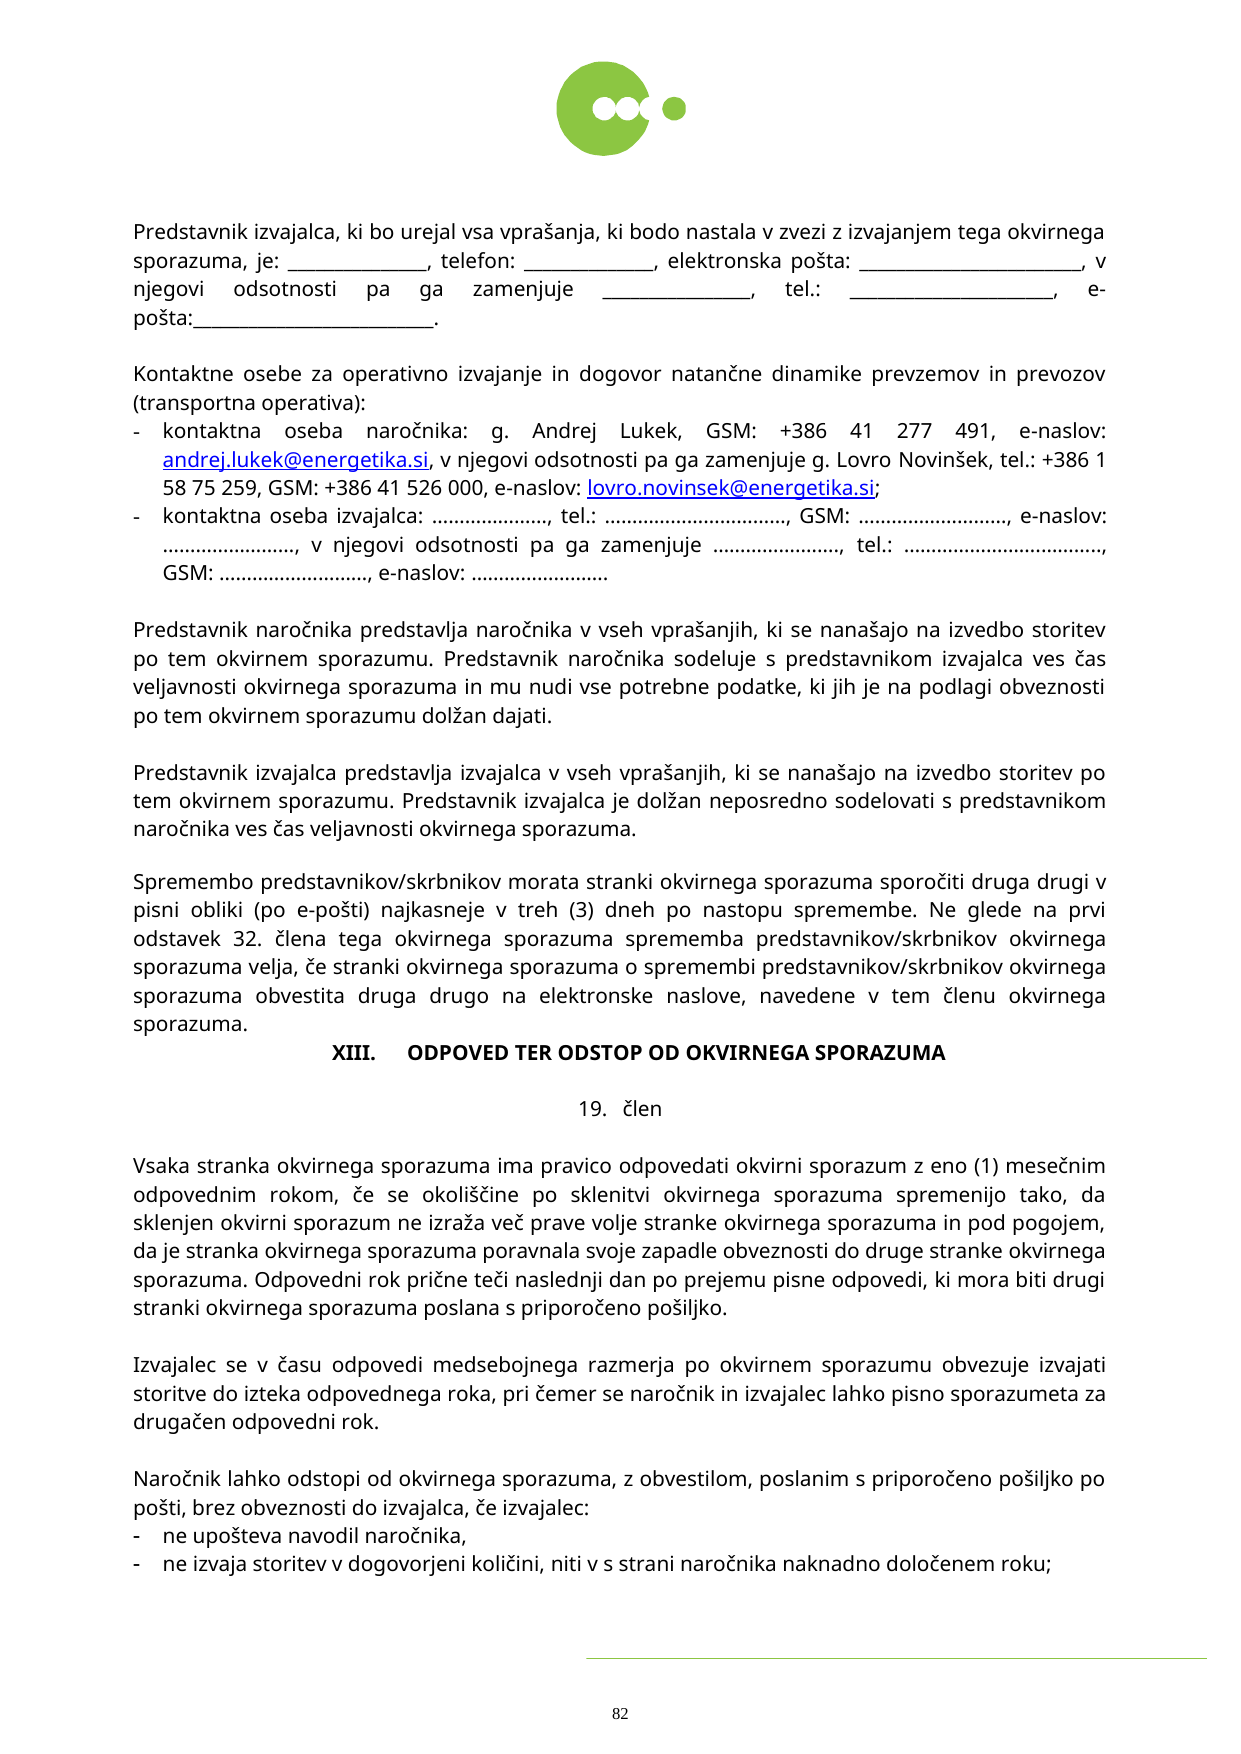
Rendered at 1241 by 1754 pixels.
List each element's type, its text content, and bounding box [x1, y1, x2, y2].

text Naročnik lahko odstopi od okvirnega sporazuma, z obvestilom, poslanim s priporočeno pošiljko po pošti, brez obveznosti do izvajalca, če izvajalec: [133, 1464, 1107, 1521]
list člen [133, 1094, 1107, 1123]
text Kontaktne osebe za operativno izvajanje in dogovor natančne dinamike prevzemov in prevozov (transportna operativa): [133, 359, 1107, 416]
text Predstavnik naročnika predstavlja naročnika v vseh vprašanjih, ki se nanašajo na izvedbo storitev po tem okvirnem sporazumu. Predstavnik naročnika sodeluje s predstavnikom izvajalca ves čas veljavnosti okvirnega sporazuma in mu nudi vse potrebne podatke, ki jih je na podlagi obveznosti po tem okvirnem sporazumu dolžan dajati. [133, 615, 1107, 729]
text Izvajalec se v času odpovedi medsebojnega razmerja po okvirnem sporazumu obvezuje izvajati storitve do izteka odpovednega roka, pri čemer se naročnik in izvajalec lahko pisno sporazumeta za drugačen odpovedni rok. [133, 1350, 1107, 1436]
list ne izvaja storitev v dogovorjeni količini, niti v s strani naročnika naknadno določenem roku; [133, 1549, 1107, 1578]
list kontaktna oseba izvajalca: …………………, tel.: ……………………………, GSM: ………………………, e-naslov: ……………………, v njegovi odsotnosti pa ga zamenjuje …………….……., tel.: …………………….……….., GSM: ………………………, e-naslov: ……………………. [133, 502, 1107, 587]
text Predstavnik izvajalca predstavlja izvajalca v vseh vprašanjih, ki se nanašajo na izvedbo storitev po tem okvirnem sporazumu. Predstavnik izvajalca je dolžan neposredno sodelovati s predstavnikom naročnika ves čas veljavnosti okvirnega sporazuma. [133, 758, 1107, 843]
list kontaktna oseba naročnika: g. Andrej Lukek, GSM: +386 41 277 491, e-naslov: andrej.lukek@energetika.si, v njegovi odsotnosti pa ga zamenjuje g. Lovro Novinšek, tel.: +386 1 58 75 259, GSM: +386 41 526 000, e-naslov: lovro.novinsek@energetika.si; [133, 416, 1107, 502]
text Predstavnik izvajalca, ki bo urejal vsa vprašanja, ki bodo nastala v zvezi z izvajanjem tega okvirnega sporazuma, je: _______________, telefon: ______________, elektronska pošta: ________________________, v njegovi odsotnosti pa ga zamenjuje ________________, tel.: ______________________, e-pošta:__________________________. [133, 217, 1107, 331]
list ODPOVED TER ODSTOP OD OKVIRNEGA SPORAZUMA [170, 1038, 1107, 1066]
text Spremembo predstavnikov/skrbnikov morata stranki okvirnega sporazuma sporočiti druga drugi v pisni obliki (po e-pošti) najkasneje v treh (3) dneh po nastopu spremembe. Ne glede na prvi odstavek 32. člena tega okvirnega sporazuma sprememba predstavnikov/skrbnikov okvirnega sporazuma velja, če stranki okvirnega sporazuma o spremembi predstavnikov/skrbnikov okvirnega sporazuma obvestita druga drugo na elektronske naslove, navedene v tem členu okvirnega sporazuma. [133, 867, 1107, 1038]
list ne upošteva navodil naročnika, [133, 1521, 1107, 1549]
text Vsaka stranka okvirnega sporazuma ima pravico odpovedati okvirni sporazum z eno (1) mesečnim odpovednim rokom, če se okoliščine po sklenitvi okvirnega sporazuma spremenijo tako, da sklenjen okvirni sporazum ne izraža več prave volje stranke okvirnega sporazuma in pod pogojem, da je stranka okvirnega sporazuma poravnala svoje zapadle obveznosti do druge stranke okvirnega sporazuma. Odpovedni rok prične teči naslednji dan po prejemu pisne odpovedi, ki mora biti drugi stranki okvirnega sporazuma poslana s priporočeno pošiljko. [133, 1151, 1107, 1322]
